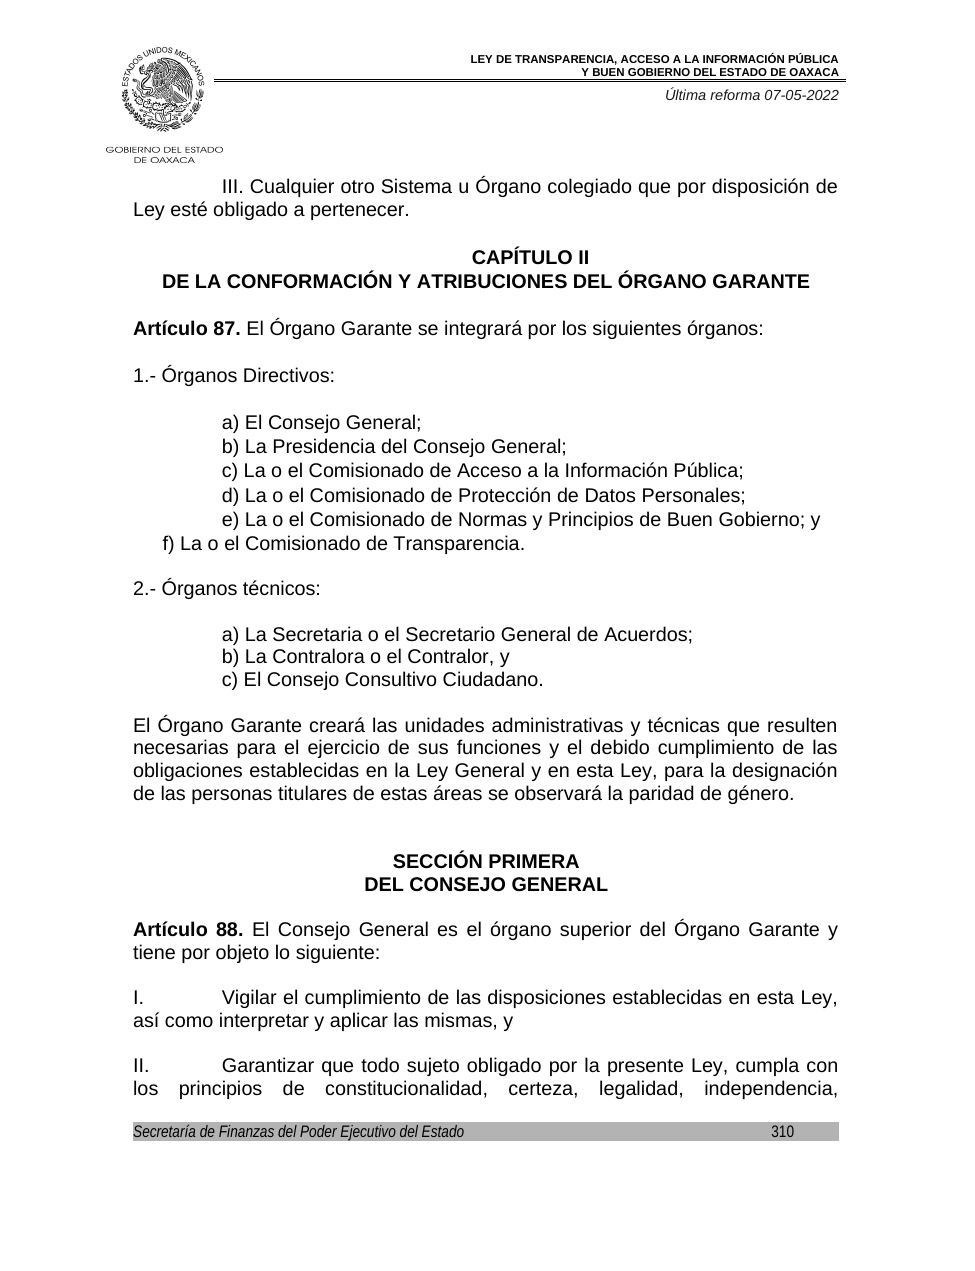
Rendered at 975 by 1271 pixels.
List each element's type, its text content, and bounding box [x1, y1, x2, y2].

list DE LA CONFORMACIÓN Y ATRIBUCIONES DEL ÓRGANO GARANTE [133, 270, 839, 293]
list d) La o el Comisionado de Protección de Datos Personales; [162, 483, 839, 506]
text 1.- Órganos Directivos: [133, 364, 839, 387]
list a) La Secretaria o el Secretario General de Acuerdos; [162, 623, 839, 645]
list CAPÍTULO II [133, 246, 839, 269]
text f) La o el Comisionado de Transparencia. [162, 532, 839, 554]
text DEL CONSEJO GENERAL [133, 872, 839, 895]
list c) La o el Comisionado de Acceso a la Información Pública; [162, 459, 839, 482]
list b) La Presidencia del Consejo General; [162, 435, 839, 458]
list a) El Consejo General; [162, 411, 839, 434]
picture [103, 44, 226, 166]
text Artículo 87. El Órgano Garante se integrará por los siguientes órganos: [133, 317, 839, 340]
text Artículo 88. El Consejo General es el órgano superior del Órgano Garante y tiene por objeto lo siguiente: [133, 918, 839, 963]
text I. Vigilar el cumplimiento de las disposiciones establecidas en esta Ley, así como interpretar y aplicar las mismas, y [133, 986, 839, 1031]
list III. Cualquier otro Sistema u Órgano colegiado que por disposición de Ley esté obligado a pertenecer. [133, 175, 839, 221]
text SECCIÓN PRIMERA [133, 850, 839, 872]
list e) La o el Comisionado de Normas y Principios de Buen Gobierno; y [162, 508, 839, 530]
text El Órgano Garante creará las unidades administrativas y técnicas que resulten necesarias para el ejercicio de sus funciones y el debido cumplimiento de las obligaciones establecidas en la Ley General y en esta Ley, para la designación de las personas titulares de estas áreas se observará la paridad de género. [133, 713, 839, 804]
list b) La Contralora o el Contralor, y [162, 645, 839, 668]
list c) El Consejo Consultivo Ciudadano. [162, 668, 839, 691]
text 2.- Órganos técnicos: [133, 577, 839, 600]
